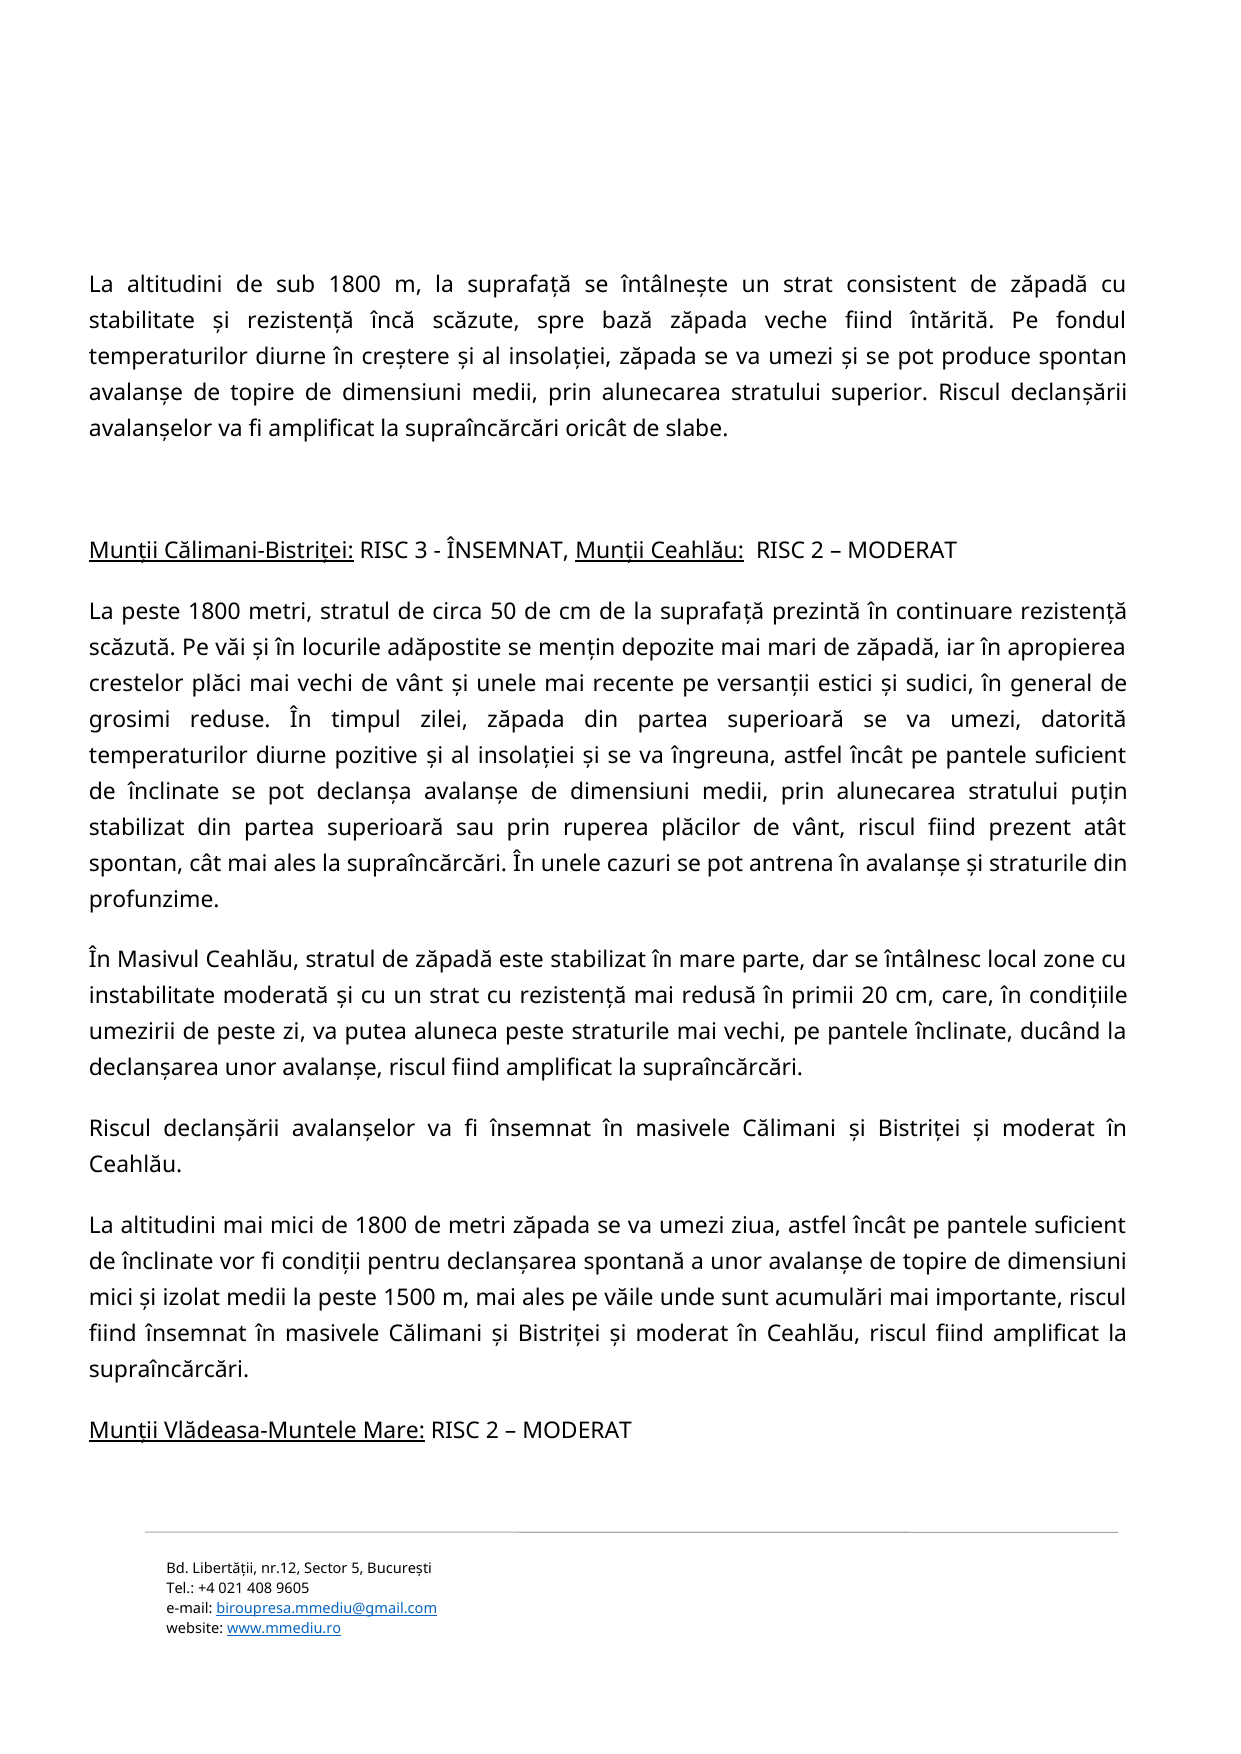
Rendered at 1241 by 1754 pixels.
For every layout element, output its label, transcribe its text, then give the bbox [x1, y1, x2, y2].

text La peste 1800 metri, stratul de circa 50 de cm de la suprafață prezintă în continuare rezistență scăzută. Pe văi și în locurile adăpostite se mențin depozite mai mari de zăpadă, iar în apropierea crestelor plăci mai vechi de vânt și unele mai recente pe versanții estici și sudici, în general de grosimi reduse. În timpul zilei, zăpada din partea superioară se va umezi, datorită temperaturilor diurne pozitive și al insolației și se va îngreuna, astfel încât pe pantele suficient de înclinate se pot declanșa avalanșe de dimensiuni medii, prin alunecarea stratului puțin stabilizat din partea superioară sau prin ruperea plăcilor de vânt, riscul fiind prezent atât spontan, cât mai ales la supraîncărcări. În unele cazuri se pot antrena în avalanșe și straturile din profunzime. [89, 595, 1128, 914]
text În Masivul Ceahlău, stratul de zăpadă este stabilizat în mare parte, dar se întâlnesc local zone cu instabilitate moderată și cu un strat cu rezistență mai redusă în primii 20 cm, care, în condițiile umezirii de peste zi, va putea aluneca peste straturile mai vechi, pe pantele înclinate, ducând la declanșarea unor avalanșe, riscul fiind amplificat la supraîncărcări. [89, 943, 1128, 1082]
text Munţii Vlădeasa-Muntele Mare: RISC 2 – MODERAT [89, 1414, 1128, 1445]
text La altitudini de sub 1800 m, la suprafață se întâlnește un strat consistent de zăpadă cu stabilitate și rezistență încă scăzute, spre bază zăpada veche fiind întărită. Pe fondul temperaturilor diurne în creștere și al insolației, zăpada se va umezi și se pot produce spontan avalanșe de topire de dimensiuni medii, prin alunecarea stratului superior. Riscul declanșării avalanșelor va fi amplificat la supraîncărcări oricât de slabe. [89, 268, 1128, 443]
text Riscul declanșării avalanșelor va fi însemnat în masivele Călimani și Bistriței și moderat în Ceahlău. [89, 1112, 1128, 1179]
text Munţii Călimani-Bistriţei: RISC 3 - ÎNSEMNAT, Munţii Ceahlău: RISC 2 – MODERAT [89, 534, 1128, 565]
text La altitudini mai mici de 1800 de metri zăpada se va umezi ziua, astfel încât pe pantele suficient de înclinate vor fi condiții pentru declanșarea spontană a unor avalanșe de topire de dimensiuni mici și izolat medii la peste 1500 m, mai ales pe văile unde sunt acumulări mai importante, riscul fiind însemnat în masivele Călimani și Bistriței și moderat în Ceahlău, riscul fiind amplificat la supraîncărcări. [89, 1209, 1128, 1384]
